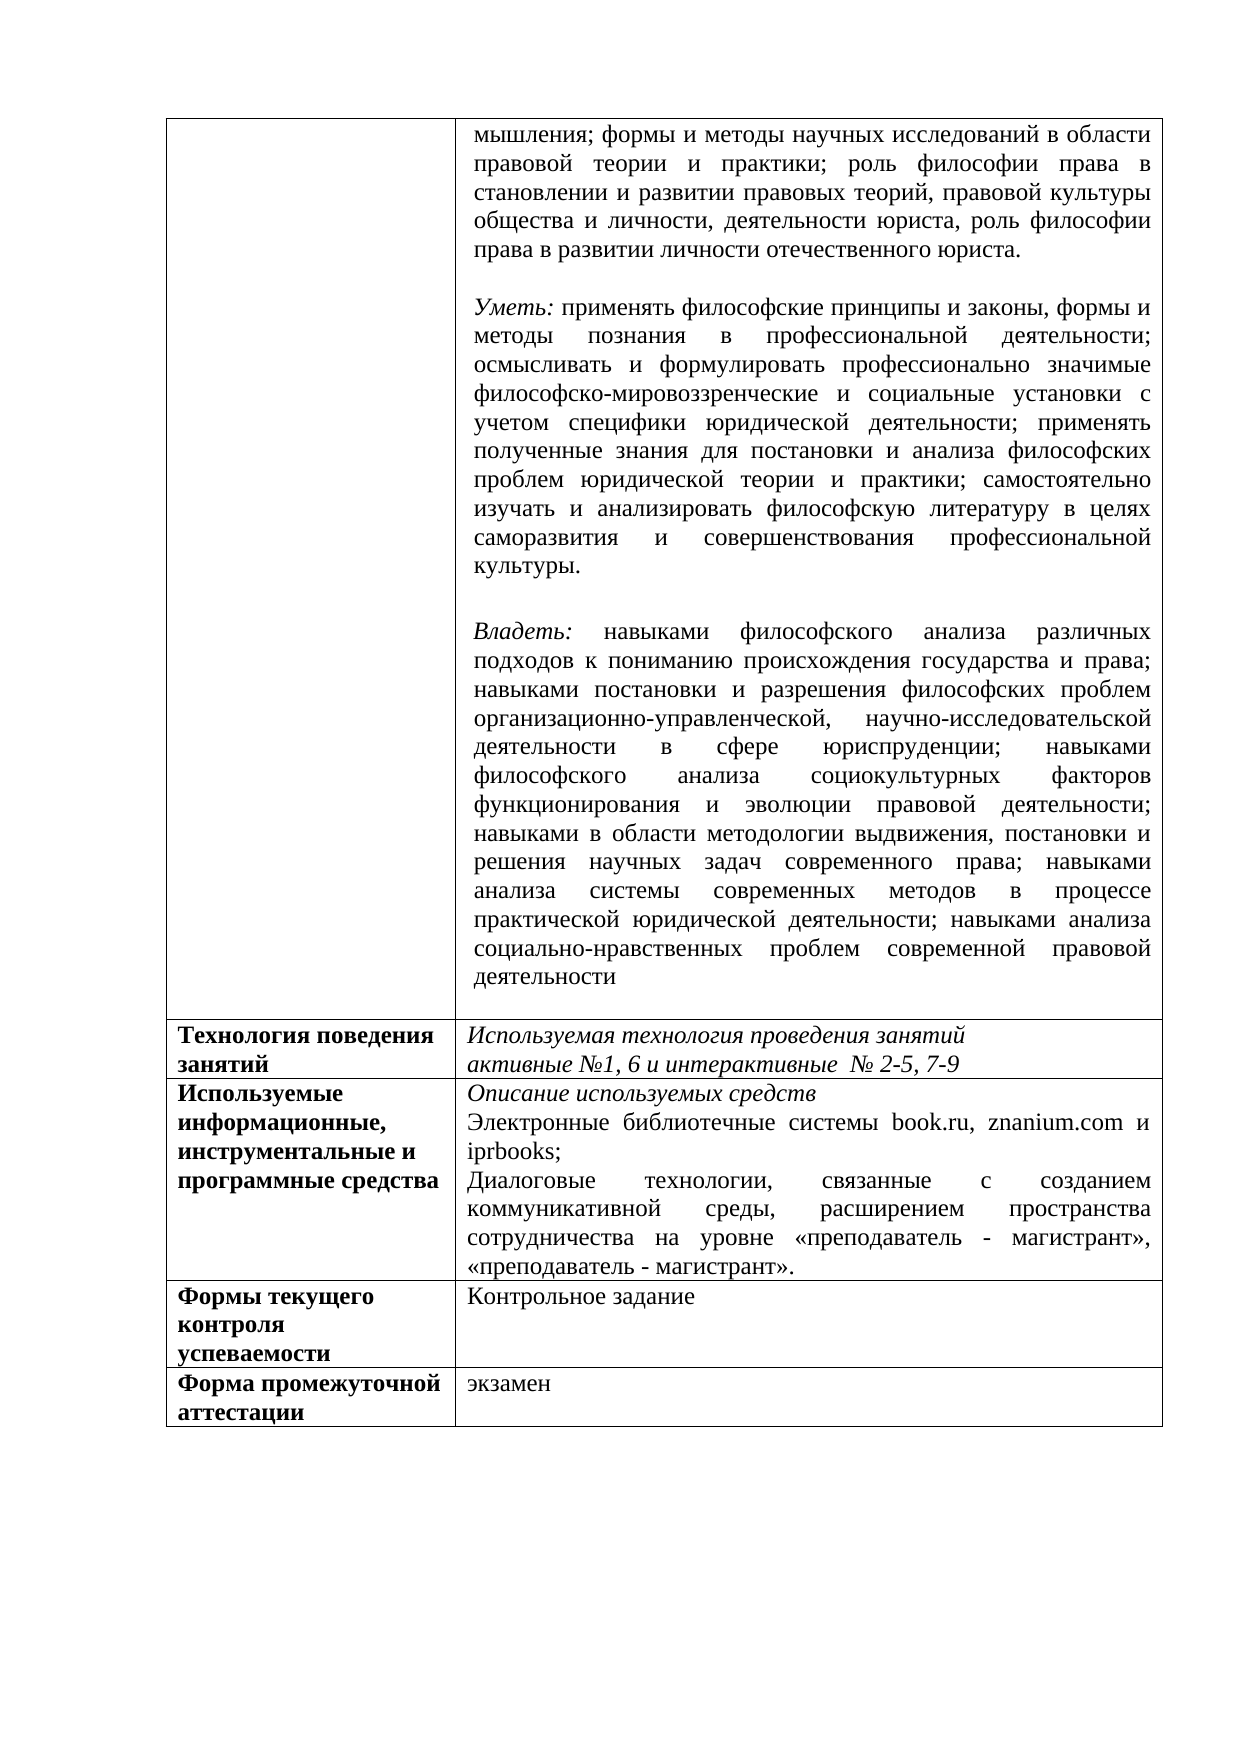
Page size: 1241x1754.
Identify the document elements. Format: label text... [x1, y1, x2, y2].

table_cell Формы текущего контроля успеваемости [167, 1281, 455, 1367]
table_cell Технология поведения занятий [167, 1020, 455, 1077]
table_cell Используемые информационные, инструментальные и программные средства [167, 1079, 455, 1280]
table_cell Используемая технология проведения занятий активные №1, 6 и интерактивные № 2-5, 7-9 [456, 1020, 1162, 1077]
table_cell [167, 119, 455, 1019]
table_cell Форма промежуточной аттестации [167, 1368, 455, 1426]
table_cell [456, 119, 1162, 1019]
table_cell экзамен [456, 1368, 1162, 1426]
table_cell Контрольное задание [456, 1281, 1162, 1367]
table_cell Описание используемых средств Электронные библиотечные системы book.ru, znanium.com и iprbooks; Диалоговые технологии, связанные с созданием коммуникативной среды, расширением пространства сотрудничества на уровне «преподаватель - магистрант», «преподаватель - магистрант». [456, 1079, 1162, 1280]
